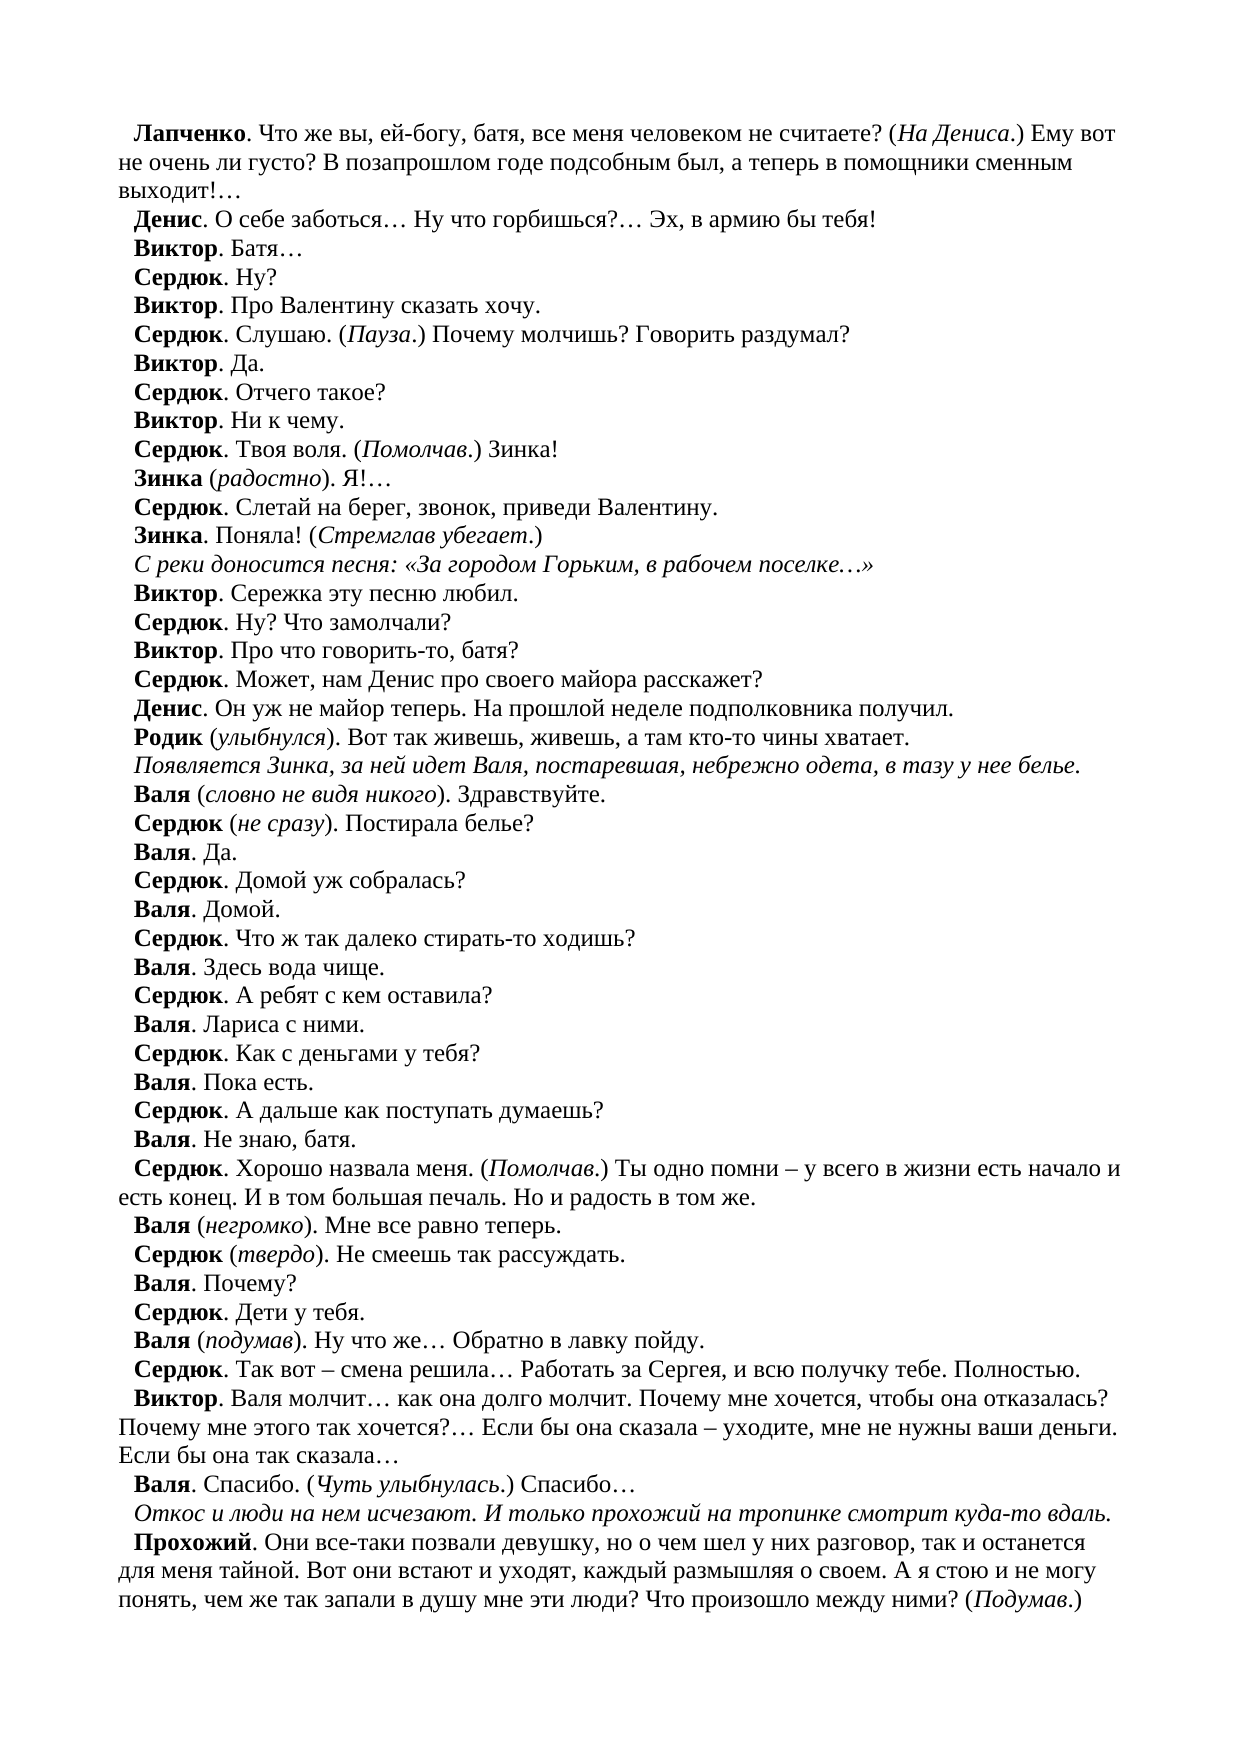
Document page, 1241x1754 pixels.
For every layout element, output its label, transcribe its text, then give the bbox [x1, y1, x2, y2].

text Виктор. Про Валентину сказать хочу. [118, 291, 1122, 319]
text Сердюк. Хорошо назвала меня. (Помолчав.) Ты одно помни – у всего в жизни есть начало и есть конец. И в том большая печаль. Но и радость в том же. [118, 1153, 1122, 1211]
text Зинка. Поняла! (Стремглав убегает.) [118, 521, 1122, 549]
text Сердюк. Твоя воля. (Помолчав.) Зинка! [118, 434, 1122, 463]
text Виктор. Ни к чему. [118, 406, 1122, 434]
text Виктор. Валя молчит… как она долго молчит. Почему мне хочется, чтобы она отказалась? Почему мне этого так хочется?… Если бы она сказала – уходите, мне не нужны ваши деньги. Если бы она так сказала… [118, 1383, 1122, 1469]
text Появляется Зинка, за ней идет Валя, постаревшая, небрежно одета, в тазу у нее белье. [118, 751, 1122, 779]
text Сердюк. Дети у тебя. [118, 1297, 1122, 1326]
text Виктор. Батя… [118, 233, 1122, 262]
text Сердюк. А ребят с кем оставила? [118, 981, 1122, 1009]
text Сердюк. Как с деньгами у тебя? [118, 1038, 1122, 1067]
text Сердюк. Слушаю. (Пауза.) Почему молчишь? Говорить раздумал? [118, 319, 1122, 348]
text Валя. Домой. [118, 894, 1122, 923]
text Лапченко. Что же вы, ей-богу, батя, все меня человеком не считаете? (На Дениса.) Ему вот не очень ли густо? В позапрошлом годе подсобным был, а теперь в помощники сменным выходит!… [118, 118, 1122, 204]
text Валя. Здесь вода чище. [118, 952, 1122, 981]
text Родик (улыбнулся). Вот так живешь, живешь, а там кто-то чины хватает. [118, 722, 1122, 751]
text Сердюк (твердо). Не смеешь так рассуждать. [118, 1239, 1122, 1268]
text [118, 1527, 1122, 1613]
text Виктор. Да. [118, 348, 1122, 377]
text Валя. Спасибо. (Чуть улыбнулась.) Спасибо… [118, 1469, 1122, 1498]
text Валя (негромко). Мне все равно теперь. [118, 1211, 1122, 1239]
text Денис. О себе заботься… Ну что горбишься?… Эх, в армию бы тебя! [118, 204, 1122, 233]
text Виктор. Про что говорить-то, батя? [118, 636, 1122, 664]
text Валя. Да. [118, 837, 1122, 866]
text Сердюк. Что ж так далеко стирать-то ходишь? [118, 923, 1122, 952]
text Сердюк. Ну? Что замолчали? [118, 607, 1122, 636]
text Сердюк. Может, нам Денис про своего майора расскажет? [118, 664, 1122, 693]
text Сердюк. А дальше как поступать думаешь? [118, 1096, 1122, 1124]
text Валя (подумав). Ну что же… Обратно в лавку пойду. [118, 1326, 1122, 1354]
text Валя (словно не видя никого). Здравствуйте. [118, 779, 1122, 808]
text Сердюк. Так вот – смена решила… Работать за Сергея, и всю получку тебе. Полностью. [118, 1354, 1122, 1383]
text Сердюк. Домой уж собралась? [118, 866, 1122, 894]
text Виктор. Сережка эту песню любил. [118, 578, 1122, 607]
text Сердюк (не сразу). Постирала белье? [118, 808, 1122, 837]
text Откос и люди на нем исчезают. И только прохожий на тропинке смотрит куда-то вдаль. [118, 1498, 1122, 1527]
text Валя. Почему? [118, 1268, 1122, 1297]
text Денис. Он уж не майор теперь. На прошлой неделе подполковника получил. [118, 693, 1122, 722]
text Сердюк. Отчего такое? [118, 377, 1122, 406]
text Валя. Пока есть. [118, 1067, 1122, 1096]
text Валя. Лариса с ними. [118, 1009, 1122, 1038]
text Зинка (радостно). Я!… [118, 463, 1122, 492]
text Сердюк. Ну? [118, 262, 1122, 291]
text С реки доносится песня: «За городом Горьким, в рабочем поселке…» [118, 549, 1122, 578]
text Сердюк. Слетай на берег, звонок, приведи Валентину. [118, 492, 1122, 521]
text Валя. Не знаю, батя. [118, 1124, 1122, 1153]
